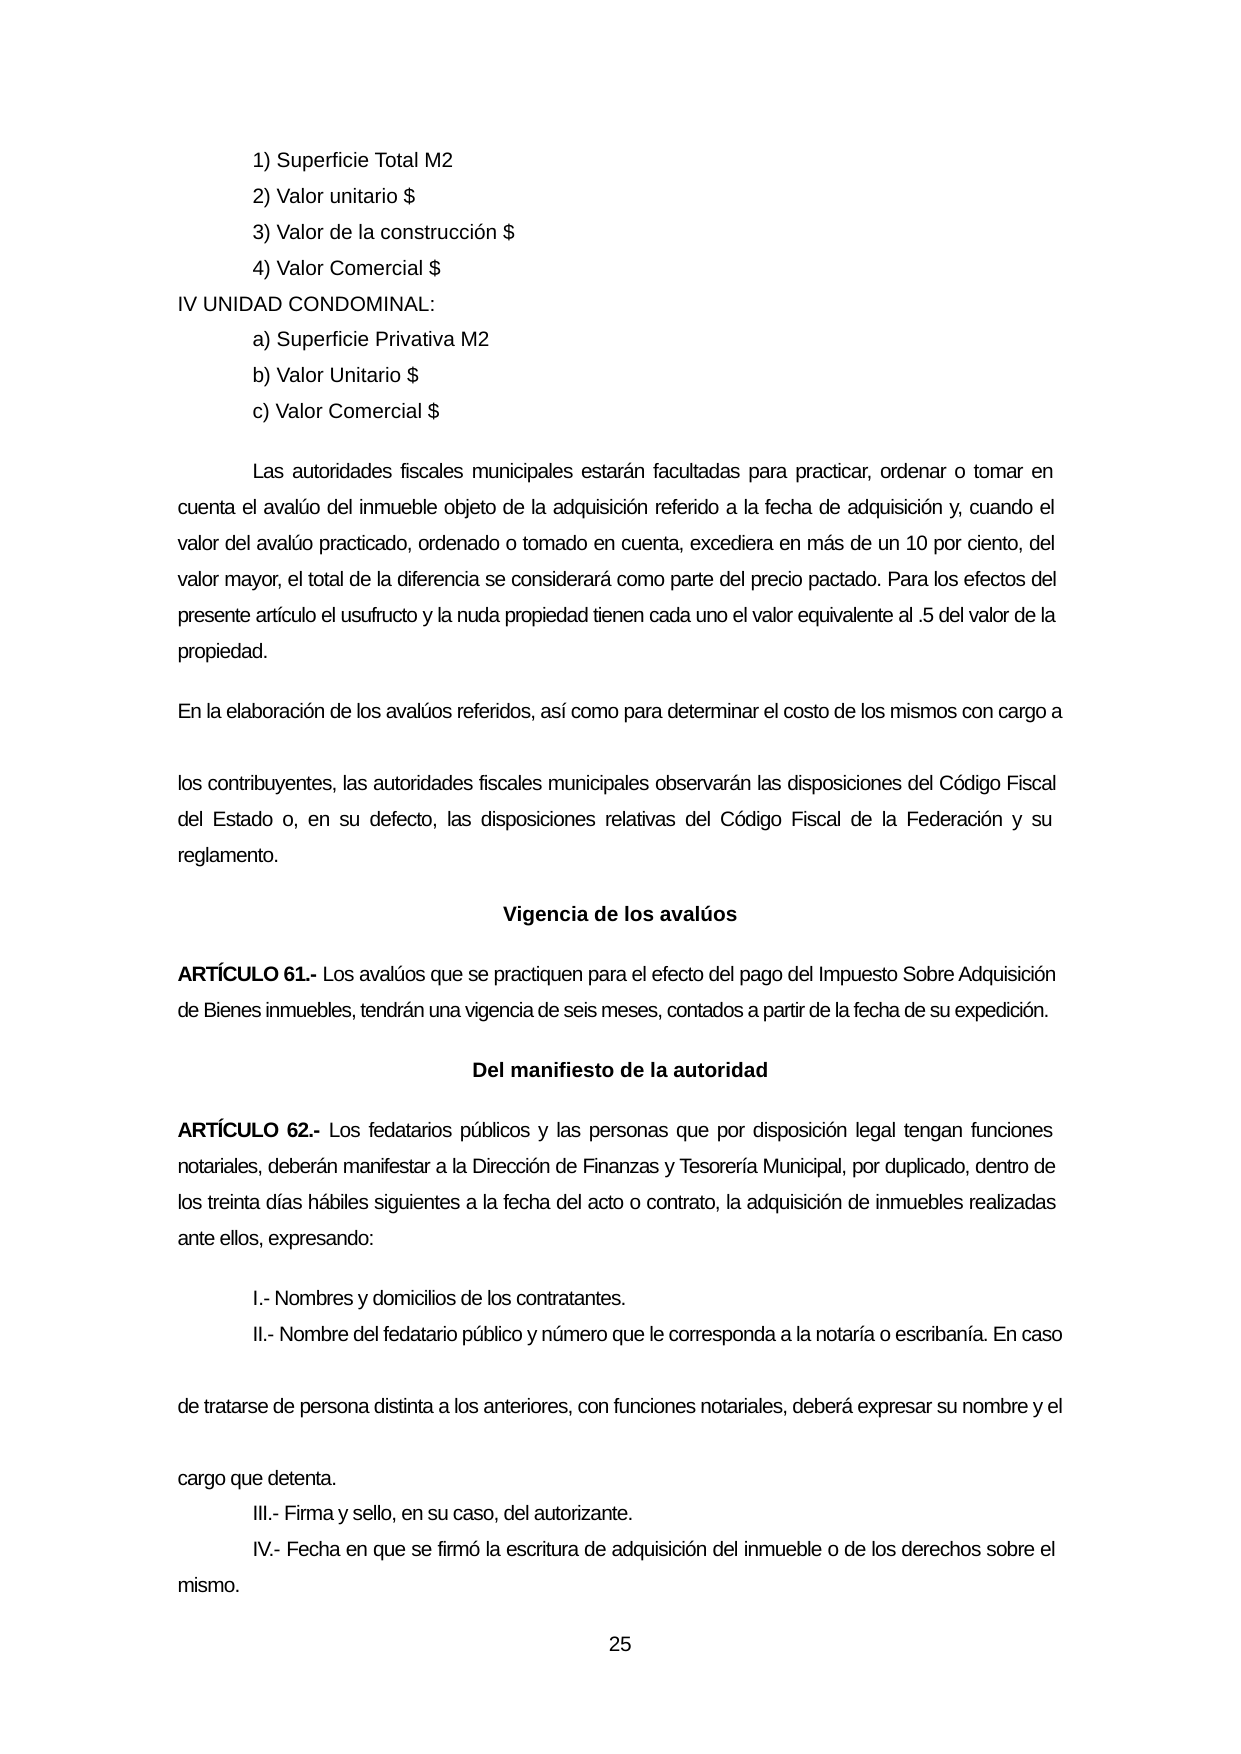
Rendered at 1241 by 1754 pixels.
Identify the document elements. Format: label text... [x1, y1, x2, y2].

text II.- Nombre del fedatario público y número que le corresponda a la notaría o escribanía. En caso de tratarse de persona distinta a los anteriores, con funciones notariales, deberá expresar su nombre y el cargo que detenta. [177, 1322, 1063, 1489]
text 3) Valor de la construcción $ [252, 219, 1063, 243]
text En la elaboración de los avalúos referidos, así como para determinar el costo de los mismos con cargo a los contribuyentes, las autoridades fiscales municipales observarán las disposiciones del Código Fiscal del Estado o, en su defecto, las disposiciones relativas del Código Fiscal de la Federación y su reglamento. [177, 699, 1063, 866]
text III.- Firma y sello, en su caso, del autorizante. [177, 1501, 1063, 1525]
text 4) Valor Comercial $ [177, 255, 1063, 279]
text IV.- Fecha en que se firmó la escritura de adquisición del inmueble o de los derechos sobre el mismo. [177, 1537, 1063, 1597]
text IV UNIDAD CONDOMINAL: [177, 291, 1063, 315]
text b) Valor Unitario $ [177, 363, 1063, 387]
text a) Superficie Privativa M2 [177, 327, 1063, 351]
text Vigencia de los avalúos [177, 902, 1063, 926]
text c) Valor Comercial $ [177, 399, 1063, 423]
text I.- Nombres y domicilios de los contratantes. [177, 1286, 1063, 1309]
text 2) Valor unitario $ [252, 183, 1063, 207]
text ARTÍCULO 62.- Los fedatarios públicos y las personas que por disposición legal tengan funciones notariales, deberán manifestar a la Dirección de Finanzas y Tesorería Municipal, por duplicado, dentro de los treinta días hábiles siguientes a la fecha del acto o contrato, la adquisición de inmuebles realizadas ante ellos, expresando: [177, 1118, 1063, 1250]
text ARTÍCULO 61.- Los avalúos que se practiquen para el efecto del pago del Impuesto Sobre Adquisición de Bienes inmuebles, tendrán una vigencia de seis meses, contados a partir de la fecha de su expedición. [177, 962, 1063, 1022]
text 1) Superficie Total M2 [252, 148, 1063, 172]
text Del manifiesto de la autoridad [177, 1058, 1063, 1082]
text Las autoridades fiscales municipales estarán facultadas para practicar, ordenar o tomar en cuenta el avalúo del inmueble objeto de la adquisición referido a la fecha de adquisición y, cuando el valor del avalúo practicado, ordenado o tomado en cuenta, excediera en más de un 10 por ciento, del valor mayor, el total de la diferencia se considerará como parte del precio pactado. Para los efectos del presente artículo el usufructo y la nuda propiedad tienen cada uno el valor equivalente al .5 del valor de la propiedad. [177, 459, 1063, 663]
